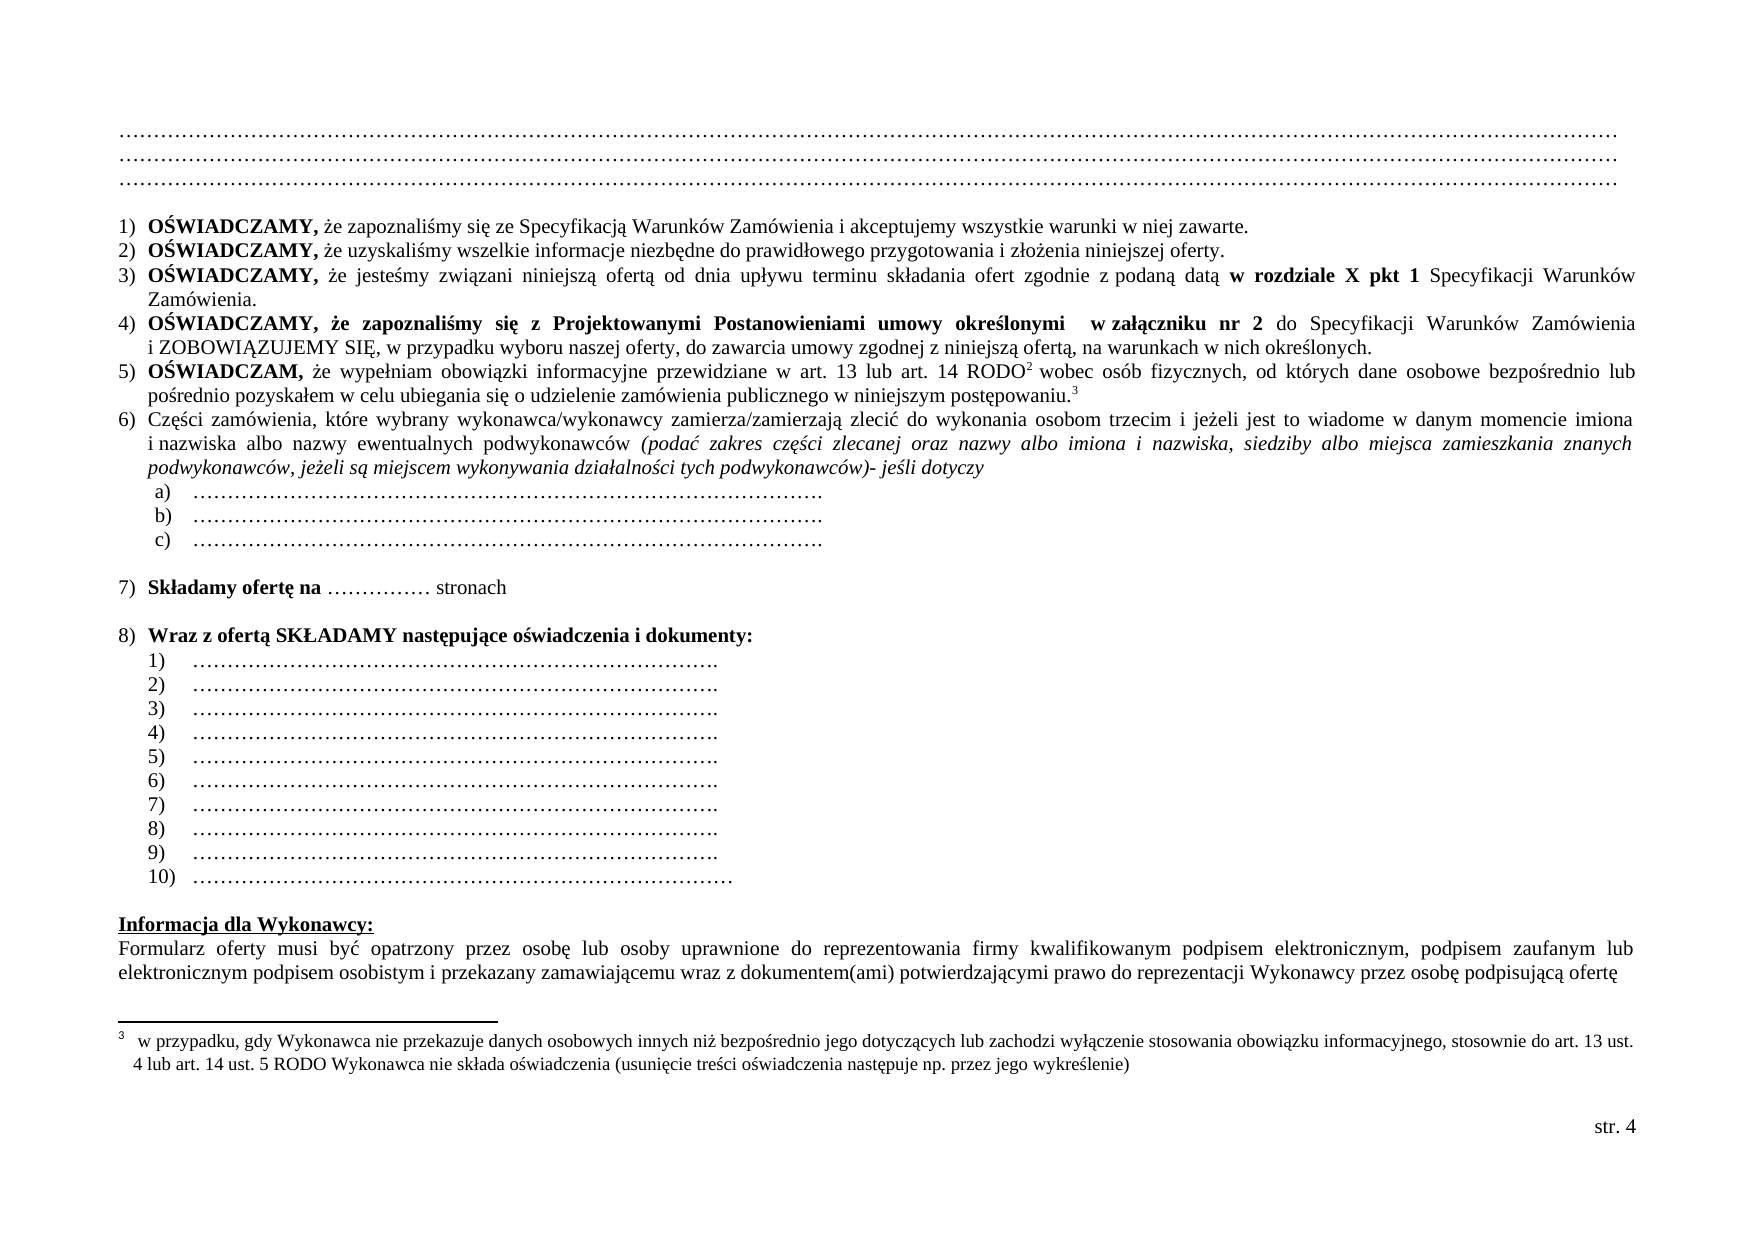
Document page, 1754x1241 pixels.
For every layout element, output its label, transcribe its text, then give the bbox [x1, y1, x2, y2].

list ………………………………………………………………………………. [154, 503, 1636, 527]
list …………………………………………………………………. [148, 840, 1606, 864]
text Formularz oferty musi być opatrzony przez osobę lub osoby uprawnione do reprezentowania firmy kwalifikowanym podpisem elektronicznym, podpisem zaufanym lub elektronicznym podpisem osobistym i przekazany zamawiającemu wraz z dokumentem(ami) potwierdzającymi prawo do reprezentacji Wykonawcy przez osobę podpisującą ofertę [118, 936, 1636, 984]
list …………………………………………………………………. [148, 744, 1606, 768]
list ………………………………………………………………………………. [154, 479, 1636, 503]
text ……………………………………………………………………………………………………………………………………………………………………………………………………………………………………………………………………………………………………………………………………………………………………………………………………………………………………………………………………………………………………………………………………………………………………………………………… [118, 118, 1636, 190]
list OŚWIADCZAMY, że zapoznaliśmy się z Projektowanymi Postanowieniami umowy określonymi w załączniku nr 2 do Specyfikacji Warunków Zamówienia i ZOBOWIĄZUJEMY SIĘ, w przypadku wyboru naszej oferty, do zawarcia umowy zgodnej z niniejszą ofertą, na warunkach w nich określonych. [118, 311, 1636, 359]
list …………………………………………………………………. [148, 792, 1606, 816]
list Wraz z ofertą SKŁADAMY następujące oświadczenia i dokumenty: [118, 623, 1606, 647]
list …………………………………………………………………. [148, 768, 1606, 792]
list OŚWIADCZAMY, że jesteśmy związani niniejszą ofertą od dnia upływu terminu składania ofert zgodnie z podaną datą w rozdziale X pkt 1 Specyfikacji Warunków Zamówienia. [118, 262, 1636, 311]
list …………………………………………………………………… [148, 864, 1606, 888]
list Części zamówienia, które wybrany wykonawca/wykonawcy zamierza/zamierzają zlecić do wykonania osobom trzecim i jeżeli jest to wiadome w danym momencie imiona i nazwiska albo nazwy ewentualnych podwykonawców (podać zakres części zlecanej oraz nazwy albo imiona i nazwiska, siedziby albo miejsca zamieszkania znanych podwykonawców, jeżeli są miejscem wykonywania działalności tych podwykonawców)- jeśli dotyczy [118, 407, 1636, 479]
list …………………………………………………………………. [148, 720, 1606, 744]
text Informacja dla Wykonawcy: [118, 912, 1606, 936]
list ………………………………………………………………………………. [154, 527, 1606, 551]
list …………………………………………………………………. [148, 672, 1606, 696]
list …………………………………………………………………. [148, 647, 1606, 672]
list Składamy ofertę na …………… stronach [118, 575, 1606, 599]
list …………………………………………………………………. [148, 696, 1606, 720]
list OŚWIADCZAM, że wypełniam obowiązki informacyjne przewidziane w art. 13 lub art. 14 RODO2 wobec osób fizycznych, od których dane osobowe bezpośrednio lub pośrednio pozyskałem w celu ubiegania się o udzielenie zamówienia publicznego w niniejszym postępowaniu. [118, 359, 1636, 407]
list OŚWIADCZAMY, że zapoznaliśmy się ze Specyfikacją Warunków Zamówienia i akceptujemy wszystkie warunki w niej zawarte. [118, 214, 1636, 238]
list …………………………………………………………………. [148, 816, 1606, 840]
list OŚWIADCZAMY, że uzyskaliśmy wszelkie informacje niezbędne do prawidłowego przygotowania i złożenia niniejszej oferty. [118, 238, 1636, 262]
